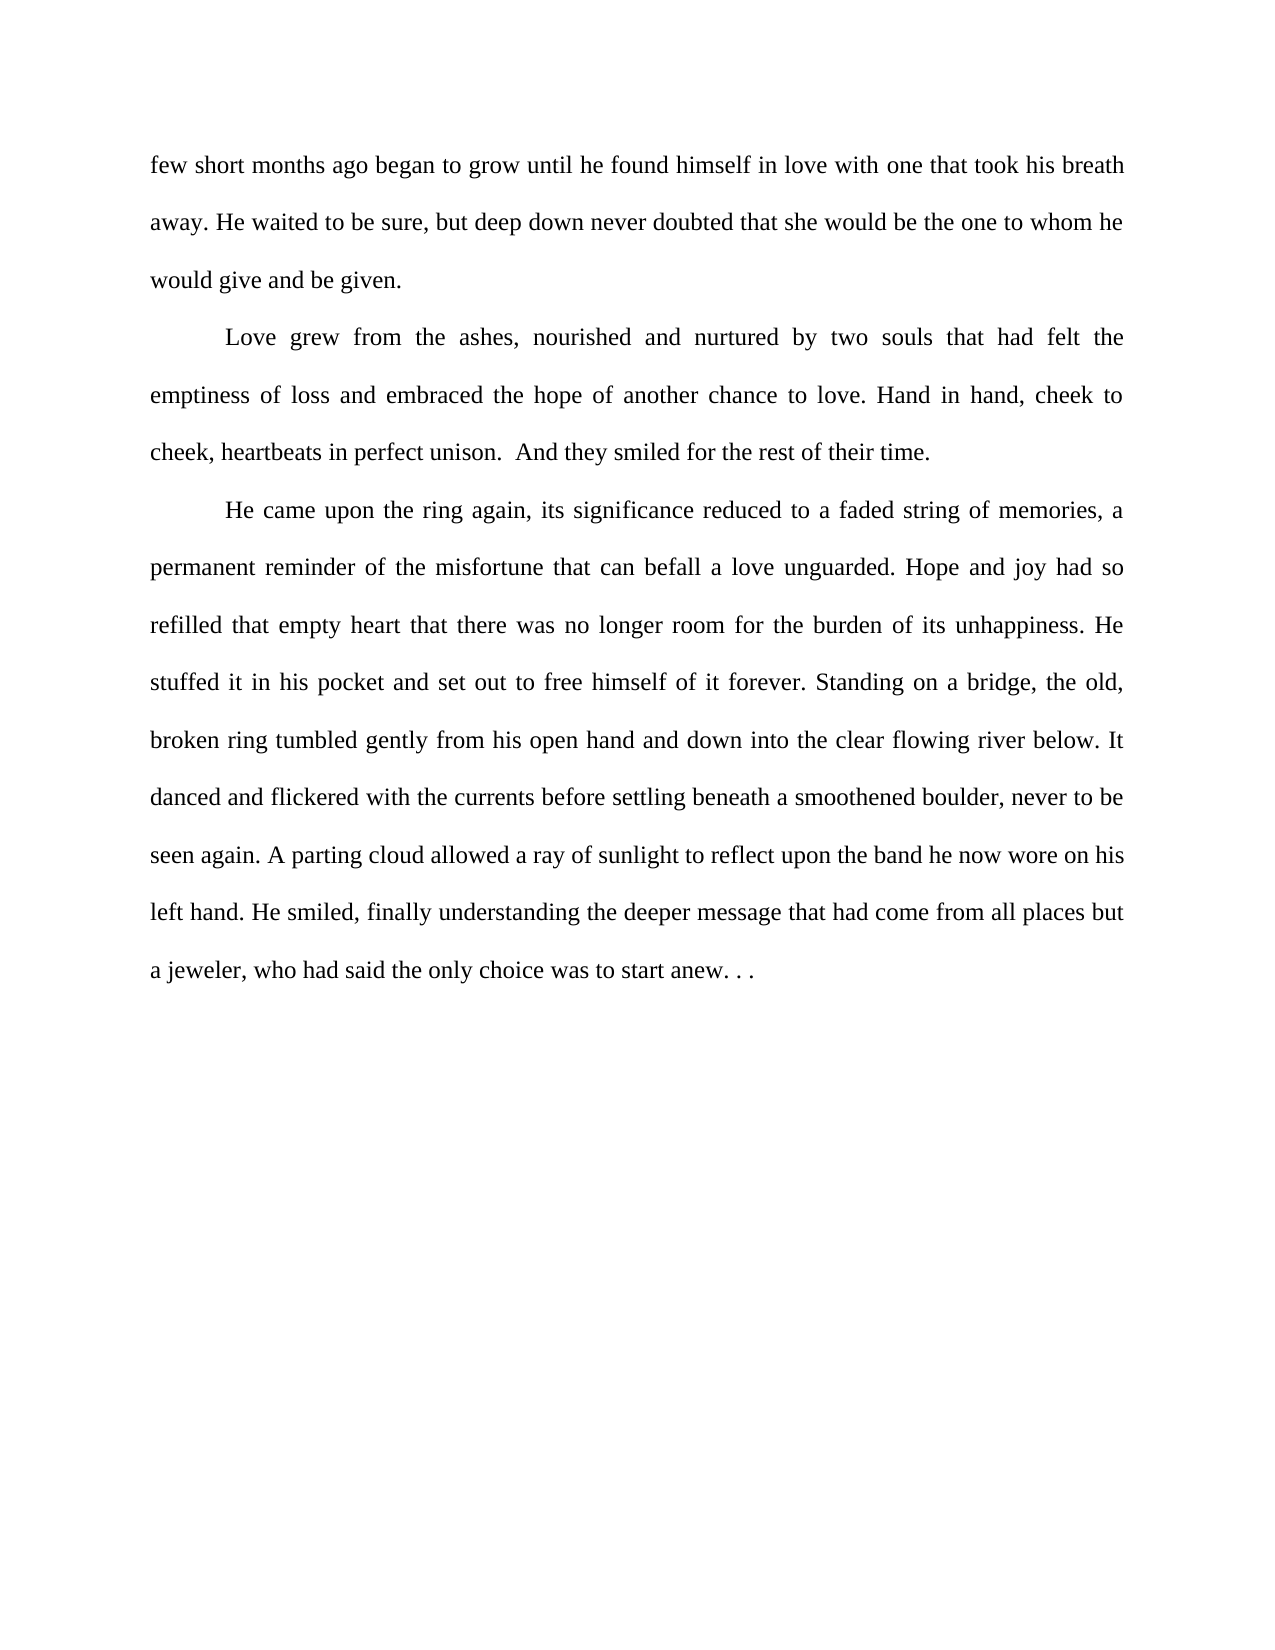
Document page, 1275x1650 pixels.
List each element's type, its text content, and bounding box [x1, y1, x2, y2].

text Love grew from the ashes, nourished and nurtured by two souls that had felt the emptiness of loss and embraced the hope of another chance to love. Hand in hand, cheek to cheek, heartbeats in perfect unison. And they smiled for the rest of their time. [150, 322, 1125, 466]
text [150, 150, 1125, 294]
text He came upon the ring again, its significance reduced to a faded string of memories, a permanent reminder of the misfortune that can befall a love unguarded. Hope and joy had so refilled that empty heart that there was no longer room for the burden of its unhappiness. He stuffed it in his pocket and set out to free himself of it forever. Standing on a bridge, the old, broken ring tumbled gently from his open hand and down into the clear flowing river below. It danced and flickered with the currents before settling beneath a smoothened boulder, never to be seen again. A parting cloud allowed a ray of sunlight to reflect upon the band he now wore on his left hand. He smiled, finally understanding the deeper message that had come from all places but a jeweler, who had said the only choice was to start anew. . . [150, 495, 1125, 984]
